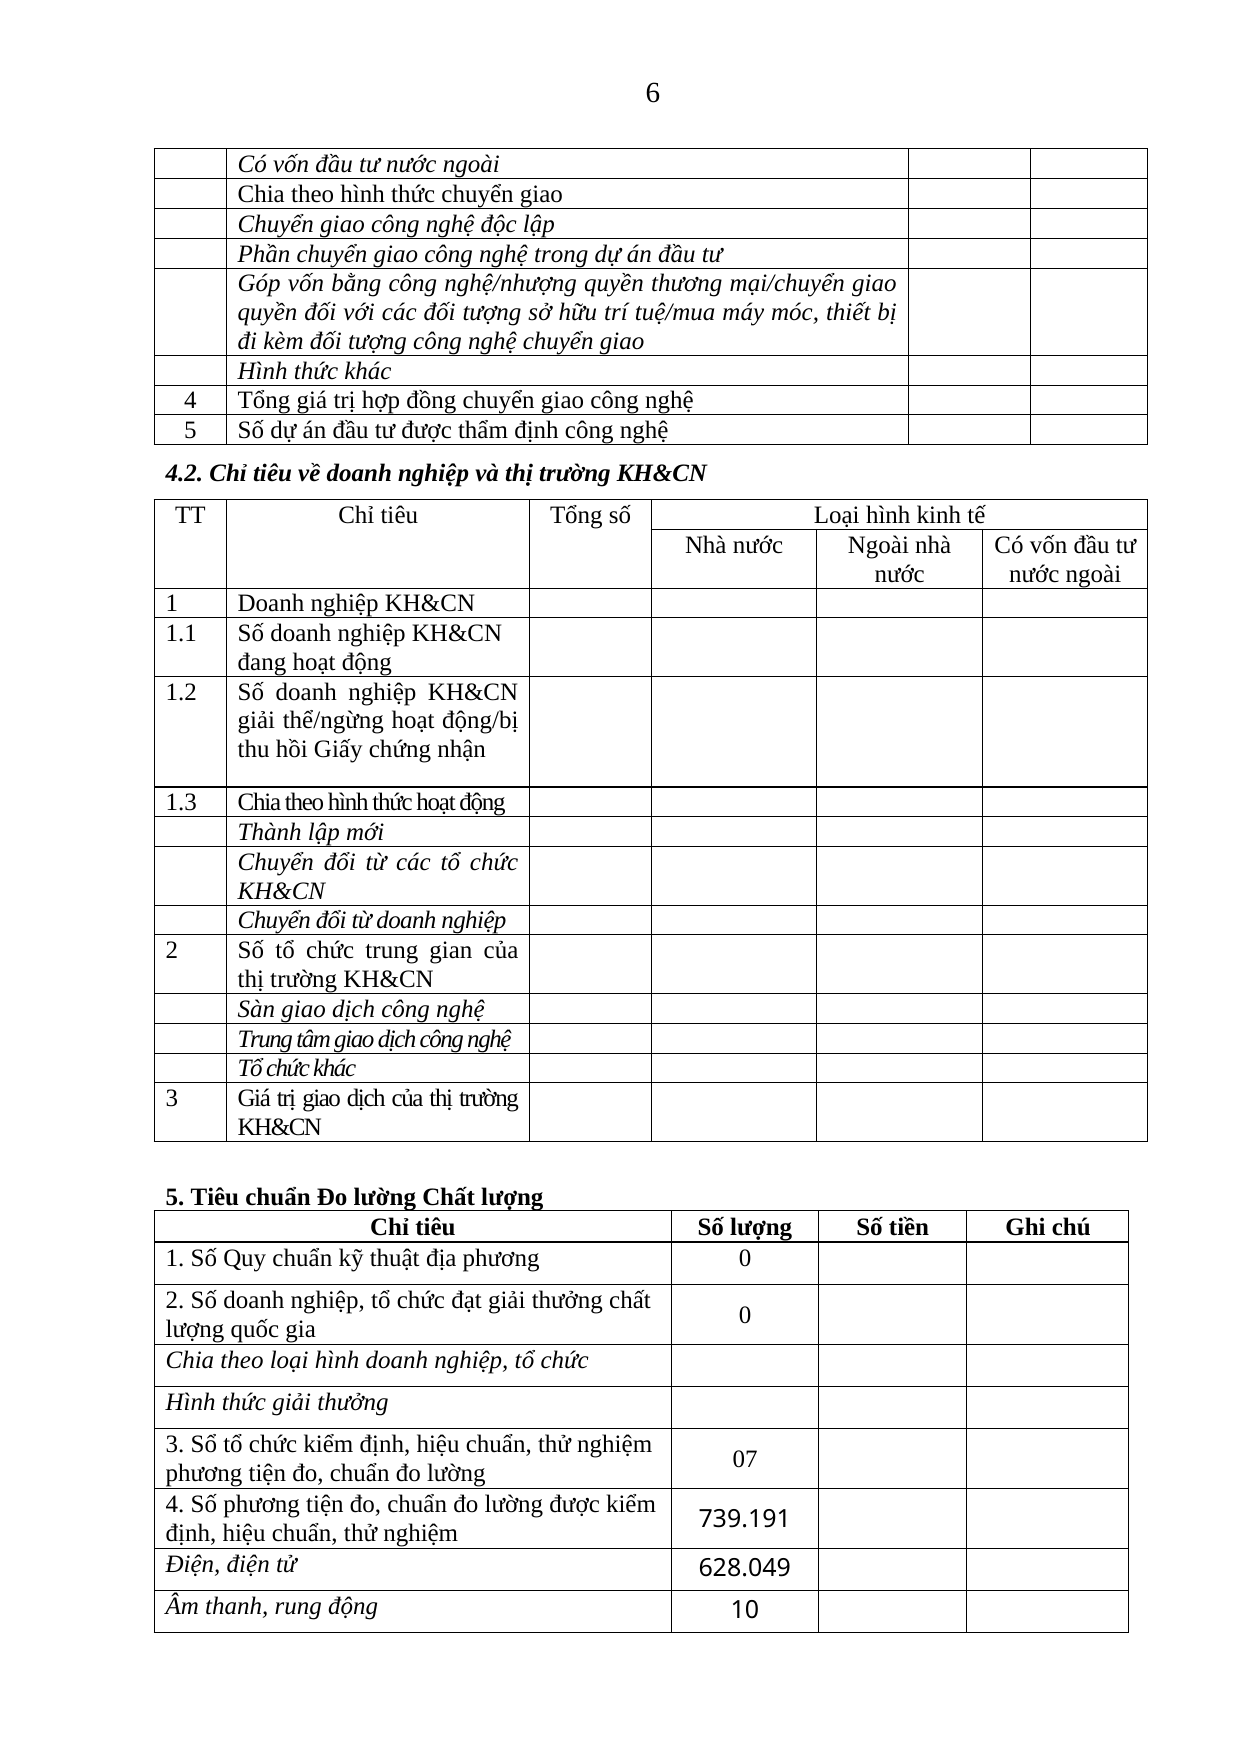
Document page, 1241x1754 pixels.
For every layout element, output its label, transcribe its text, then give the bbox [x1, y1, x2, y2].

table_cell 1. Số Quy chuẩn kỹ thuật địa phương [155, 1243, 671, 1283]
table_cell [983, 847, 1147, 904]
table_cell [819, 1429, 966, 1487]
table_cell [909, 386, 1030, 414]
table_cell Số doanh nghiệp KH&CN giải thể/ngừng hoạt động/bị thu hồi Giấy chứng nhận [227, 677, 529, 786]
table_cell [909, 269, 1030, 355]
table_cell Tổ chức khác [227, 1054, 529, 1082]
table_cell [967, 1387, 1128, 1428]
table_cell Chuyển giao công nghệ độc lập [227, 209, 908, 238]
table_cell [819, 1489, 966, 1547]
table_cell [967, 1549, 1128, 1589]
table_cell Có vốn đầu tư nước ngoài [227, 149, 908, 178]
table_header Loại hình kinh tế [652, 500, 1147, 529]
table_cell 1.3 [155, 788, 226, 816]
table_cell [817, 618, 982, 676]
table_cell [155, 994, 226, 1023]
table_cell [155, 209, 226, 238]
table_cell [983, 906, 1147, 934]
table_cell [652, 589, 816, 617]
table_cell [817, 1054, 982, 1082]
table_cell [530, 994, 651, 1023]
table_cell [967, 1489, 1128, 1547]
table_cell [817, 788, 982, 816]
table_cell [983, 677, 1147, 786]
table_cell [817, 1024, 982, 1052]
table_cell 0 [672, 1285, 818, 1343]
table_cell [530, 906, 651, 934]
table_cell [155, 1054, 226, 1082]
table_cell [983, 817, 1147, 846]
table_cell Điện, điện tử [155, 1549, 671, 1589]
table_cell [817, 817, 982, 846]
table_cell [155, 149, 226, 178]
table_cell [652, 935, 816, 993]
table_cell [817, 906, 982, 934]
table_header Ghi chú [967, 1211, 1128, 1241]
table_header Tổng số [530, 500, 651, 587]
table_cell 5 [155, 415, 226, 444]
table_cell Doanh nghiệp KH&CN [227, 589, 529, 617]
table_cell Nhà nước [652, 530, 816, 587]
table_cell [983, 1024, 1147, 1052]
table_cell [1031, 269, 1147, 355]
table_cell Góp vốn bằng công nghệ/nhượng quyền thương mại/chuyển giao quyền đối với các đối tượng sở hữu trí tuệ/mua máy móc, thiết bị đi kèm đối tượng công nghệ chuyển giao [227, 269, 908, 355]
table_cell [155, 817, 226, 846]
table_cell 2. Số doanh nghiệp, tổ chức đạt giải thưởng chất lượng quốc gia [155, 1285, 671, 1343]
table_cell [817, 994, 982, 1023]
table_cell [817, 847, 982, 904]
table_cell [652, 677, 816, 786]
table_cell [652, 817, 816, 846]
table_cell Số tổ chức trung gian của thị trường KH&CN [227, 935, 529, 993]
table_cell [155, 179, 226, 208]
table_cell [155, 239, 226, 267]
table_header Chỉ tiêu [227, 500, 529, 587]
table_cell [819, 1387, 966, 1428]
table_cell [530, 847, 651, 904]
table_cell [672, 1345, 818, 1386]
table_cell [909, 209, 1030, 238]
table_cell [1031, 386, 1147, 414]
table_cell [530, 1054, 651, 1082]
table_cell [983, 935, 1147, 993]
table_cell [530, 1083, 651, 1141]
table_cell [652, 847, 816, 904]
table_cell [652, 788, 816, 816]
table_cell [967, 1345, 1128, 1386]
table_cell [155, 906, 226, 934]
table_cell [652, 994, 816, 1023]
table_cell [652, 906, 816, 934]
table_cell [817, 589, 982, 617]
table_cell [530, 1024, 651, 1052]
table_cell [530, 788, 651, 816]
table_cell 1.1 [155, 618, 226, 676]
text 5. Tiêu chuẩn Đo lường Chất lượng [165, 1182, 1140, 1210]
table_cell [909, 415, 1030, 444]
table_cell [967, 1243, 1128, 1283]
table_cell [909, 149, 1030, 178]
table_cell Chuyển đổi từ doanh nghiệp [227, 906, 529, 934]
table_cell [530, 817, 651, 846]
table_cell [652, 1054, 816, 1082]
table_cell [967, 1429, 1128, 1487]
table_cell [652, 1024, 816, 1052]
table_cell [819, 1243, 966, 1283]
table_cell [983, 994, 1147, 1023]
table_cell [530, 589, 651, 617]
table_cell Thành lập mới [227, 817, 529, 846]
table_cell Chuyển đổi từ các tổ chức KH&CN [227, 847, 529, 904]
table_cell [819, 1345, 966, 1386]
table_cell Âm thanh, rung động [155, 1591, 671, 1632]
table_cell [819, 1591, 966, 1632]
table_cell [983, 1054, 1147, 1082]
table_cell [1031, 179, 1147, 208]
table_cell [155, 269, 226, 355]
table_cell 07 [672, 1429, 818, 1487]
table_cell 10 [672, 1591, 818, 1632]
table_cell [530, 935, 651, 993]
table_cell Hình thức giải thưởng [155, 1387, 671, 1428]
table_cell [967, 1591, 1128, 1632]
table_cell [672, 1387, 818, 1428]
table_cell Sàn giao dịch công nghệ [227, 994, 529, 1023]
table_cell Giá trị giao dịch của thị trường KH&CN [227, 1083, 529, 1141]
table_cell Số doanh nghiệp KH&CN đang hoạt động [227, 618, 529, 676]
table_header TT [155, 500, 226, 587]
table_cell Số dự án đầu tư được thẩm định công nghệ [227, 415, 908, 444]
table_cell 3. Sổ tổ chức kiểm định, hiệu chuẩn, thử nghiệm phương tiện đo, chuẩn đo lường [155, 1429, 671, 1487]
table_cell [909, 179, 1030, 208]
table_cell [967, 1285, 1128, 1343]
table_header Chỉ tiêu [155, 1211, 671, 1241]
table_cell 4. Số phương tiện đo, chuẩn đo lường được kiểm định, hiệu chuẩn, thử nghiệm [155, 1489, 671, 1547]
table_cell 628.049 [672, 1549, 818, 1589]
table_cell [530, 618, 651, 676]
table_cell Có vốn đầu tư nước ngoài [983, 530, 1147, 587]
table_cell [155, 356, 226, 384]
table_cell Chia theo hình thức hoạt động [227, 788, 529, 816]
table_cell [983, 589, 1147, 617]
table_cell Hình thức khác [227, 356, 908, 384]
table_cell [1031, 239, 1147, 267]
table_header Số lượng [672, 1211, 818, 1241]
table_header Số tiền [819, 1211, 966, 1241]
table_cell [983, 1083, 1147, 1141]
table_cell [819, 1285, 966, 1343]
table_cell [983, 788, 1147, 816]
table_cell [652, 618, 816, 676]
table_cell [817, 677, 982, 786]
table_cell 4 [155, 386, 226, 414]
table_cell 1.2 [155, 677, 226, 786]
table_cell Chia theo loại hình doanh nghiệp, tổ chức [155, 1345, 671, 1386]
table_cell 3 [155, 1083, 226, 1141]
table_cell 1 [155, 589, 226, 617]
table_cell [983, 618, 1147, 676]
table_cell Tổng giá trị hợp đồng chuyển giao công nghệ [227, 386, 908, 414]
text 4.2. Chỉ tiêu về doanh nghiệp và thị trường KH&CN [165, 458, 1140, 487]
table_cell [909, 239, 1030, 267]
table_cell [155, 847, 226, 904]
table_cell [530, 677, 651, 786]
table_cell [1031, 356, 1147, 384]
table_cell [1031, 415, 1147, 444]
table_cell [1031, 209, 1147, 238]
table_cell 739.191 [672, 1489, 818, 1547]
table_cell 2 [155, 935, 226, 993]
table_cell [652, 1083, 816, 1141]
table_cell Trung tâm giao dịch công nghệ [227, 1024, 529, 1052]
table_cell [819, 1549, 966, 1589]
table_cell Phần chuyển giao công nghệ trong dự án đầu tư [227, 239, 908, 267]
table_cell [1031, 149, 1147, 178]
table_cell Ngoài nhà nước [817, 530, 982, 587]
table_cell Chia theo hình thức chuyển giao [227, 179, 908, 208]
table_cell [817, 1083, 982, 1141]
table_cell 0 [672, 1243, 818, 1283]
table_cell [909, 356, 1030, 384]
table_cell [155, 1024, 226, 1052]
table_cell [817, 935, 982, 993]
